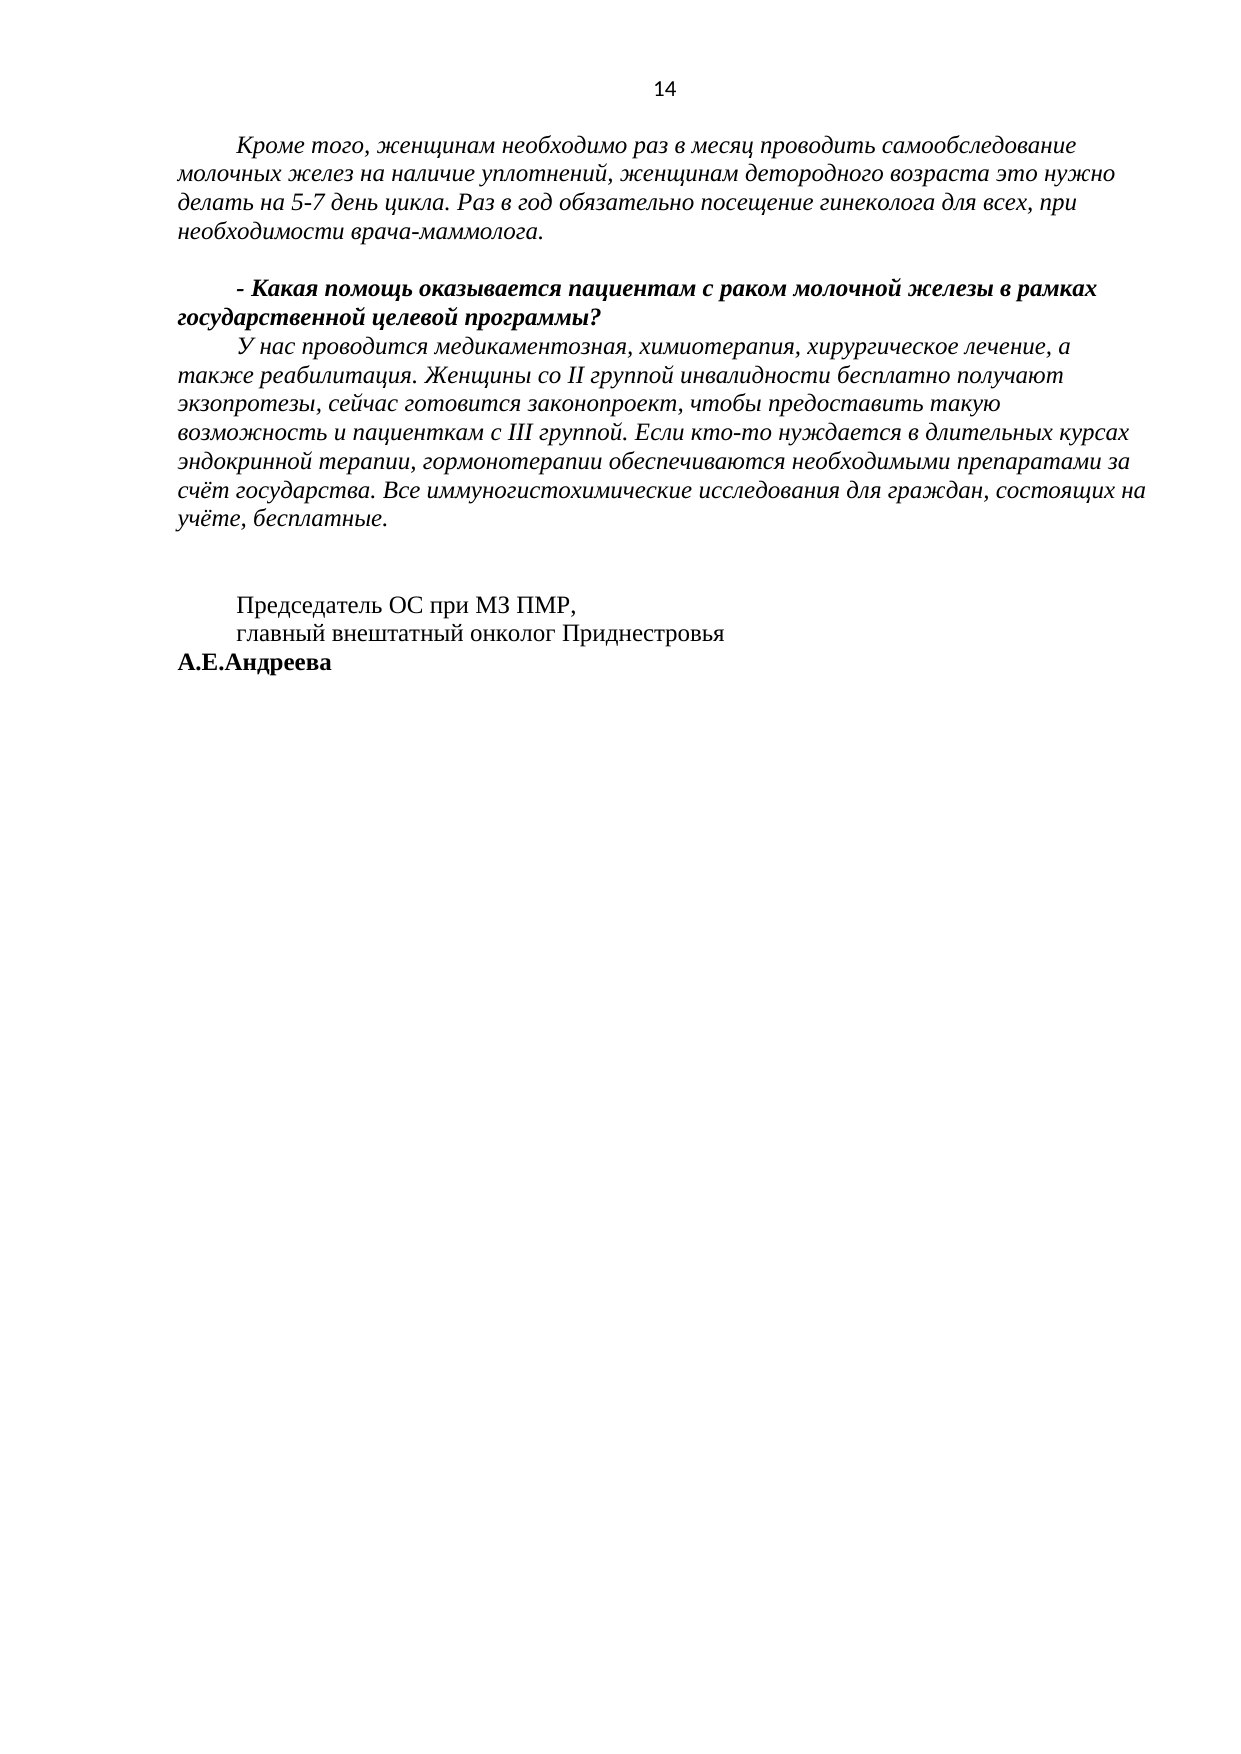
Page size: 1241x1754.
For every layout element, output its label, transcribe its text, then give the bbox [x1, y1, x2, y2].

text главный внештатный онколог Приднестровья А.Е.Андреева [177, 618, 1152, 676]
text У нас проводится медикаментозная, химиотерапия, хирургическое лечение, а также реабилитация. Женщины со II группой инвалидности бесплатно получают экзопротезы, сейчас готовится законопроект, чтобы предоставить такую возможность и пациенткам с III группой. Если кто-то нуждается в длительных курсах эндокринной терапии, гормонотерапии обеспечиваются необходимыми препаратами за счёт государства. Все иммуногистохимические исследования для граждан, состоящих на учёте, бесплатные. [177, 331, 1152, 532]
text Председатель ОС при МЗ ПМР, [177, 590, 1152, 618]
text - Какая помощь оказывается пациентам с раком молочной железы в рамках государственной целевой программы? [177, 273, 1152, 331]
text Кроме того, женщинам необходимо раз в месяц проводить самообследование молочных желез на наличие уплотнений, женщинам детородного возраста это нужно делать на 5-7 день цикла. Раз в год обязательно посещение гинеколога для всех, при необходимости врача-маммолога. [177, 130, 1152, 245]
